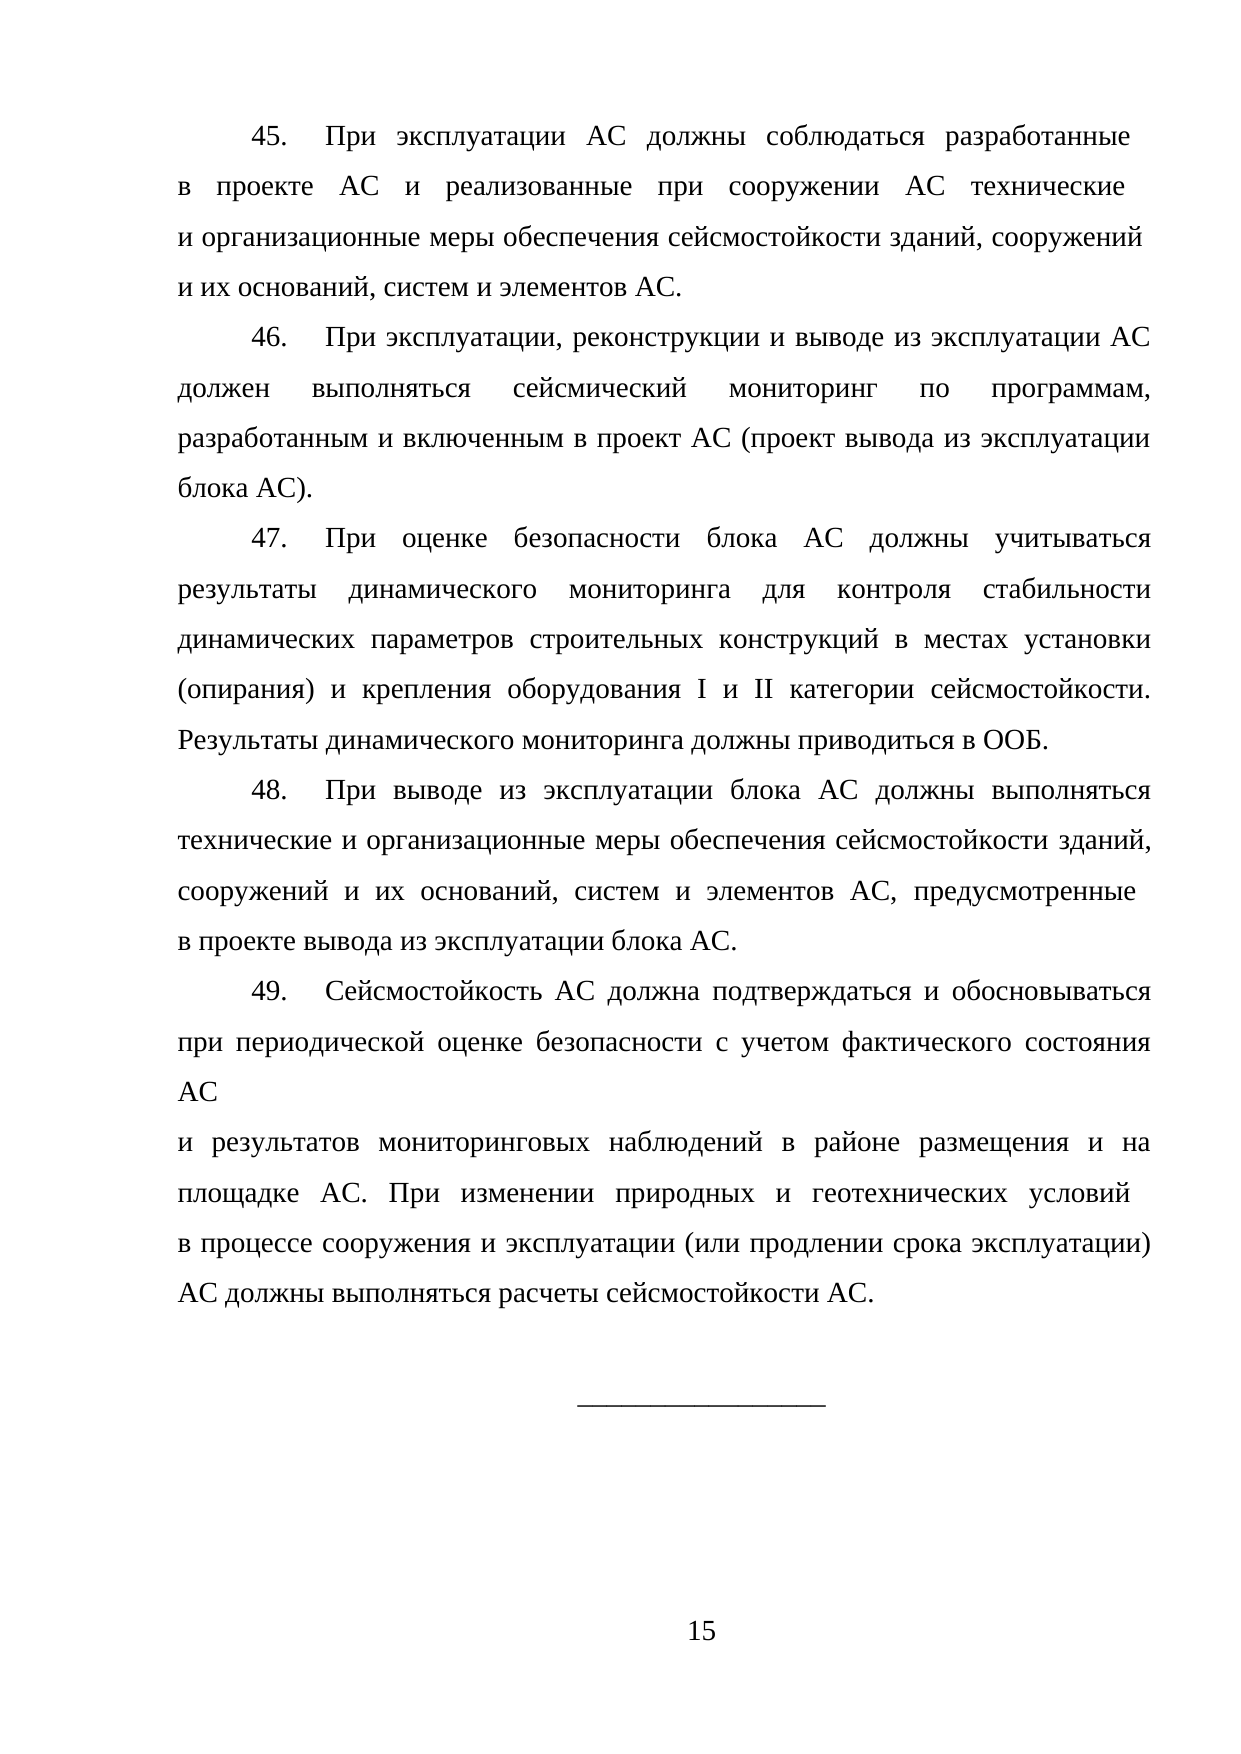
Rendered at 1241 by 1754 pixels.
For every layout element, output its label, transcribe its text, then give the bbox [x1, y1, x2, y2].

text _________________ [177, 1376, 1152, 1409]
list При выводе из эксплуатации блока АС должны выполняться технические и организационные меры обеспечения сейсмостойкости зданий, сооружений и их оснований, систем и элементов АС, предусмотренные в проекте вывода из эксплуатации блока АС. [177, 772, 1152, 957]
list При эксплуатации АС должны соблюдаться разработанные в проекте АС и реализованные при сооружении АС технические и организационные меры обеспечения сейсмостойкости зданий, сооружений и их оснований, систем и элементов АС. [177, 118, 1152, 303]
list Сейсмостойкость АС должна подтверждаться и обосновываться при периодической оценке безопасности с учетом фактического состояния АС и результатов мониторинговых наблюдений в районе размещения и на площадке АС. При изменении природных и геотехнических условий в процессе сооружения и эксплуатации (или продлении срока эксплуатации) АС должны выполняться расчеты сейсмостойкости АС. [177, 973, 1152, 1309]
list При эксплуатации, реконструкции и выводе из эксплуатации АС должен выполняться сейсмический мониторинг по программам, разработанным и включенным в проект АС (проект вывода из эксплуатации блока АС). [177, 319, 1152, 504]
list При оценке безопасности блока АС должны учитываться результаты динамического мониторинга для контроля стабильности динамических параметров строительных конструкций в местах установки (опирания) и крепления оборудования I и II категории сейсмостойкости. Результаты динамического мониторинга должны приводиться в ООБ. [177, 521, 1152, 755]
